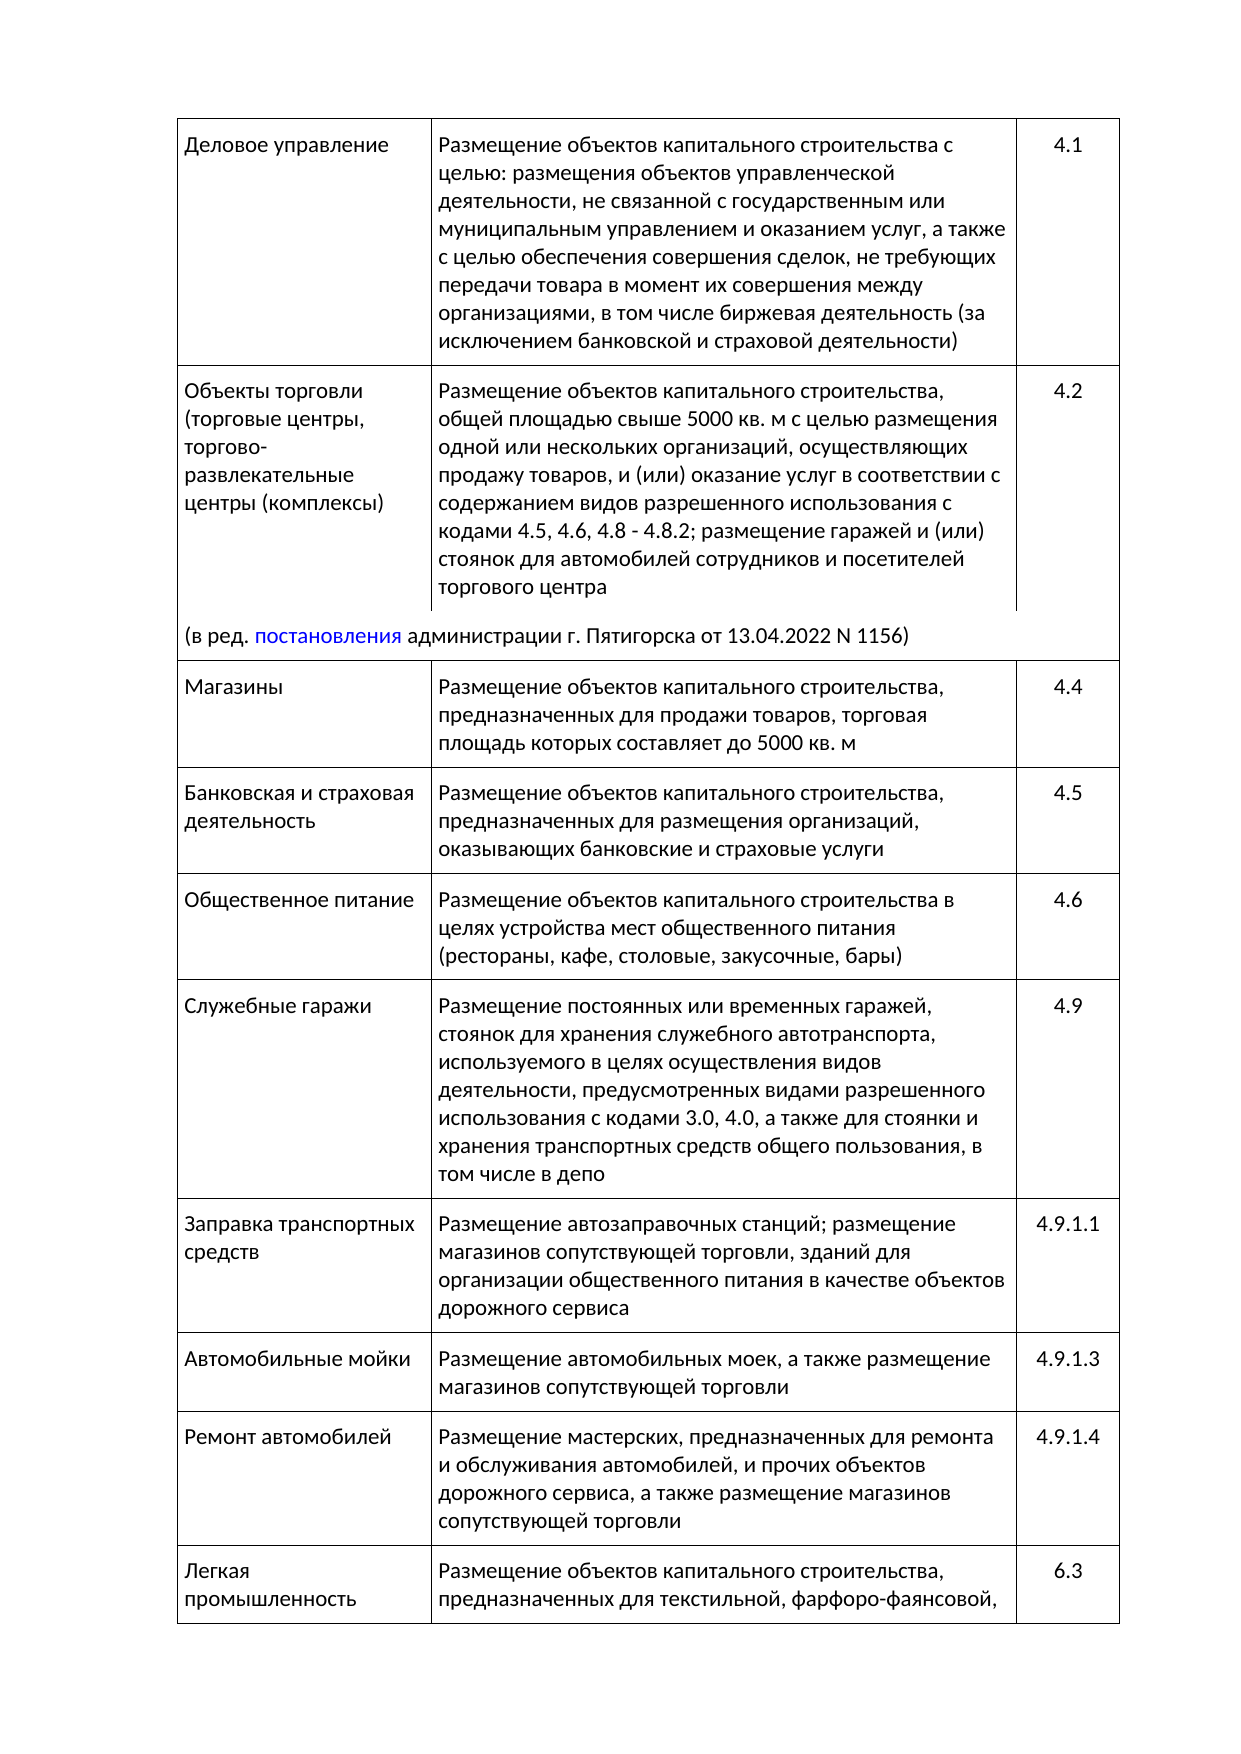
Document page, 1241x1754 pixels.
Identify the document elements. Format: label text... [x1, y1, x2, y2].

table_cell Объекты торговли (торговые центры, торгово-развлекательные центры (комплексы) [178, 366, 431, 611]
table_cell Магазины [178, 661, 431, 767]
table_cell 4.4 [1017, 661, 1119, 767]
table_cell 4.9.1.3 [1017, 1333, 1119, 1411]
table_cell Размещение постоянных или временных гаражей, стоянок для хранения служебного автотранспорта, используемого в целях осуществления видов деятельности, предусмотренных видами разрешенного использования с кодами 3.0, 4.0, а также для стоянки и хранения транспортных средств общего пользования, в том числе в депо [432, 980, 1016, 1198]
table_cell Размещение автомобильных моек, а также размещение магазинов сопутствующей торговли [432, 1333, 1016, 1411]
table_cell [178, 1546, 431, 1623]
table_cell 4.5 [1017, 768, 1119, 873]
table_cell Размещение объектов капитального строительства, общей площадью свыше 5000 кв. м с целью размещения одной или нескольких организаций, осуществляющих продажу товаров, и (или) оказание услуг в соответствии с содержанием видов разрешенного использования с кодами 4.5, 4.6, 4.8 - 4.8.2; размещение гаражей и (или) стоянок для автомобилей сотрудников и посетителей торгового центра [432, 366, 1016, 611]
table_cell Заправка транспортных средств [178, 1199, 431, 1332]
table_cell Размещение мастерских, предназначенных для ремонта и обслуживания автомобилей, и прочих объектов дорожного сервиса, а также размещение магазинов сопутствующей торговли [432, 1412, 1016, 1545]
table_cell 4.2 [1017, 366, 1119, 611]
table_cell 4.6 [1017, 874, 1119, 979]
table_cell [432, 1546, 1016, 1623]
table_cell 4.9.1.4 [1017, 1412, 1119, 1545]
table_cell Размещение объектов капитального строительства с целью: размещения объектов управленческой деятельности, не связанной с государственным или муниципальным управлением и оказанием услуг, а также с целью обеспечения совершения сделок, не требующих передачи товара в момент их совершения между организациями, в том числе биржевая деятельность (за исключением банковской и страховой деятельности) [432, 119, 1016, 364]
table_cell Автомобильные мойки [178, 1333, 431, 1411]
table_cell 6.3 [1017, 1546, 1119, 1623]
table_cell Служебные гаражи [178, 980, 431, 1198]
table_cell 4.9 [1017, 980, 1119, 1198]
table_cell (в ред. постановления администрации г. Пятигорска от 13.04.2022 N 1156) [178, 611, 1119, 660]
table_cell Деловое управление [178, 119, 431, 364]
table_cell Банковская и страховая деятельность [178, 768, 431, 873]
table_cell Размещение автозаправочных станций; размещение магазинов сопутствующей торговли, зданий для организации общественного питания в качестве объектов дорожного сервиса [432, 1199, 1016, 1332]
table_cell 4.1 [1017, 119, 1119, 364]
table_cell Размещение объектов капитального строительства в целях устройства мест общественного питания (рестораны, кафе, столовые, закусочные, бары) [432, 874, 1016, 979]
table_cell Размещение объектов капитального строительства, предназначенных для продажи товаров, торговая площадь которых составляет до 5000 кв. м [432, 661, 1016, 767]
table_cell Ремонт автомобилей [178, 1412, 431, 1545]
table_cell 4.9.1.1 [1017, 1199, 1119, 1332]
table_cell Общественное питание [178, 874, 431, 979]
table_cell Размещение объектов капитального строительства, предназначенных для размещения организаций, оказывающих банковские и страховые услуги [432, 768, 1016, 873]
